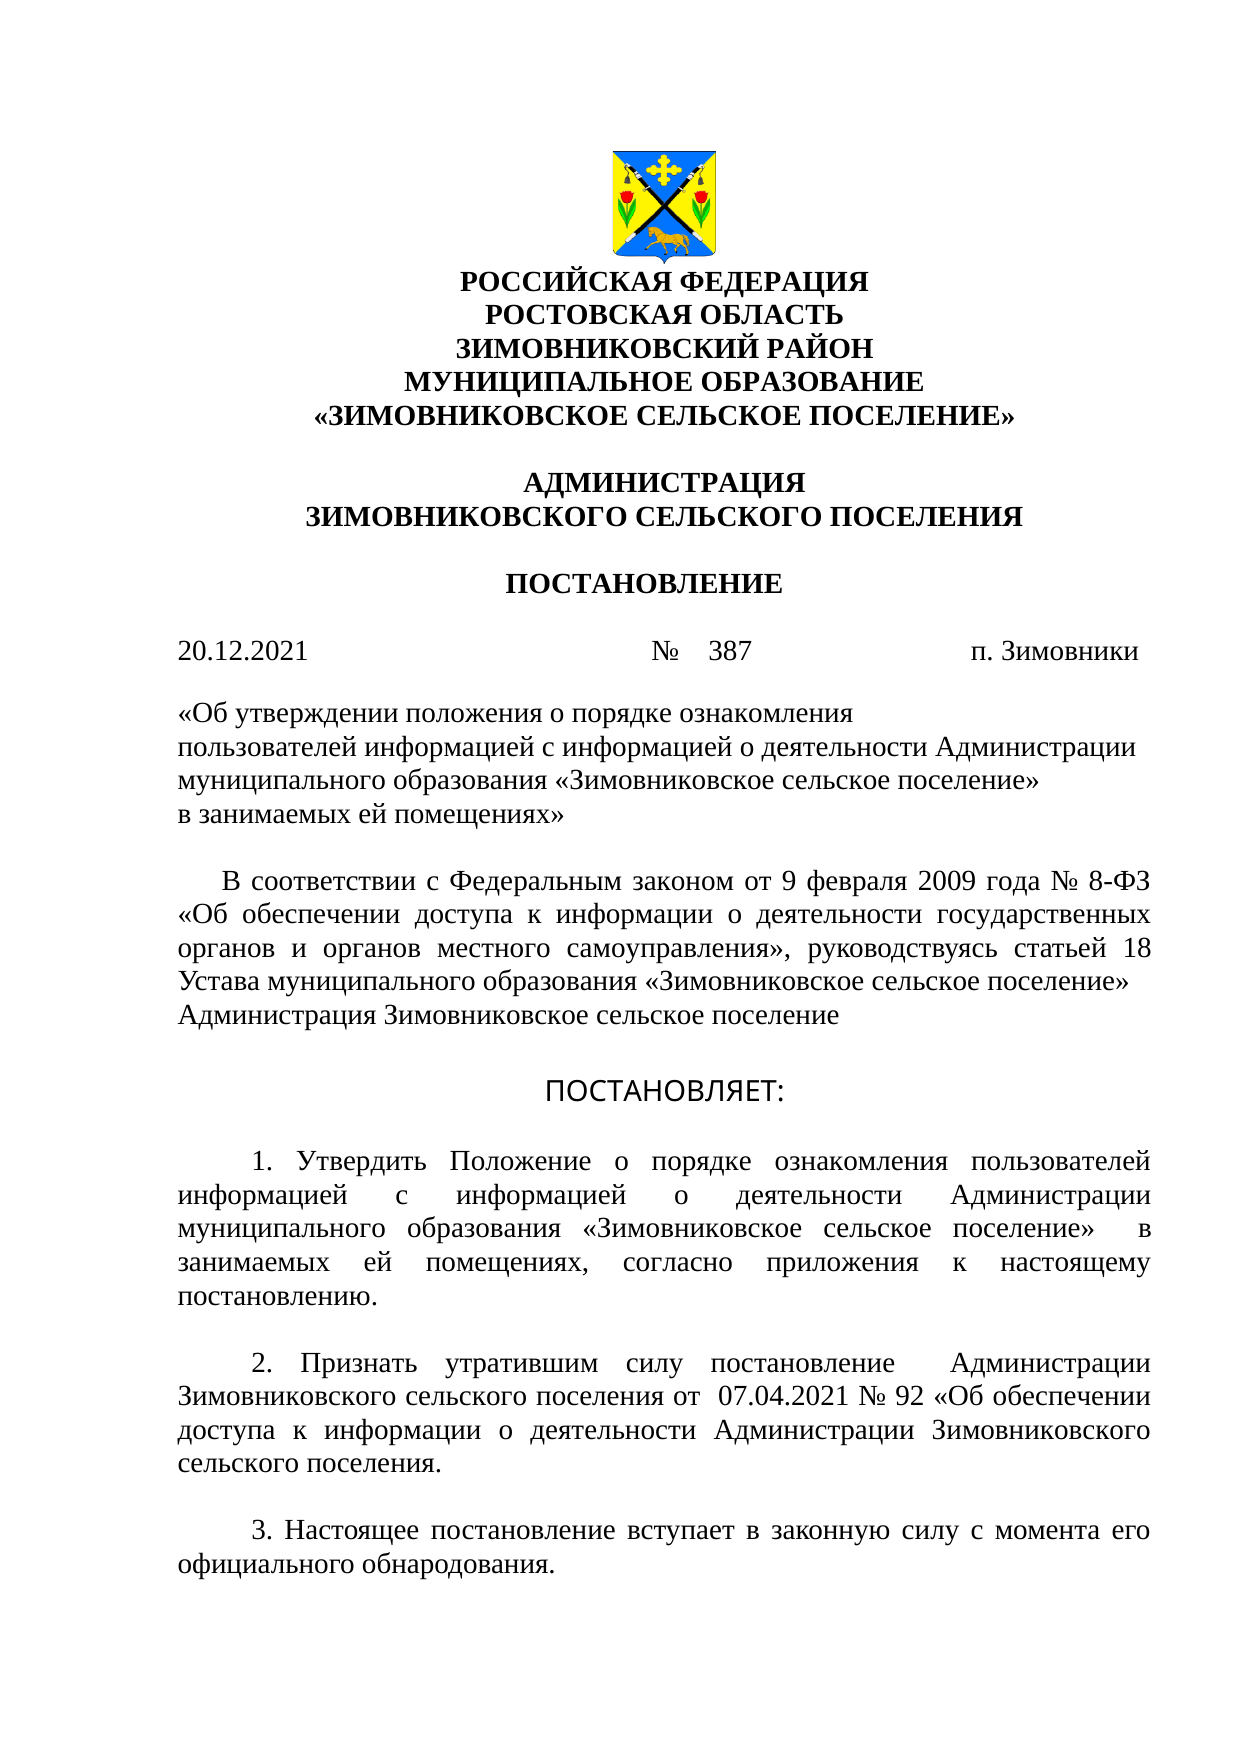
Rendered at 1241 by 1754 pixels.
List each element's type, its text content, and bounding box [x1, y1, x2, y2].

text 2. Признать утратившим силу постановление Администрации Зимовниковского сельского поселения от 07.04.2021 № 92 «Об обеспечении доступа к информации о деятельности Администрации Зимовниковского сельского поселения. [177, 1345, 1152, 1479]
text 20.12.2021 № 387 п. Зимовники [177, 633, 1152, 666]
text В соответствии с Федеральным законом от 9 февраля 2009 года № 8-ФЗ «Об обеспечении доступа к информации о деятельности государственных органов и органов местного самоуправления», руководствуясь статьей 18 Устава муниципального образования «Зимовниковское сельское поселение» [177, 863, 1152, 997]
text МУНИЦИПАЛЬНОЕ ОБРАЗОВАНИЕ [177, 364, 1152, 398]
text 1. Утвердить Положение о порядке ознакомления пользователей информацией с информацией о деятельности Администрации муниципального образования «Зимовниковское сельское поселение» в занимаемых ей помещениях, согласно приложения к настоящему постановлению. [177, 1143, 1152, 1311]
text РОССИЙСКАЯ ФЕДЕРАЦИЯ [177, 264, 1152, 297]
text ЗИМОВНИКОВСКИЙ РАЙОН [177, 331, 1152, 364]
text ЗИМОВНИКОВСКОГО СЕЛЬСКОГО ПОСЕЛЕНИЯ [177, 499, 1152, 532]
text в занимаемых ей помещениях» [177, 796, 1152, 829]
text Администрация Зимовниковское сельское поселение [177, 997, 1152, 1031]
text пользователей информацией с информацией о деятельности Администрации муниципального образования «Зимовниковское сельское поселение» [177, 729, 1152, 796]
text 3. Настоящее постановление вступает в законную силу с момента его официального обнародования. [177, 1512, 1152, 1579]
text «Об утверждении положения о порядке ознакомления [177, 695, 1152, 729]
text ПОСТАНОВЛЕНИЕ [177, 566, 1152, 599]
picture [612, 151, 716, 264]
text РОСТОВСКАЯ ОБЛАСТЬ [177, 297, 1152, 331]
text ПОСТАНОВЛЯЕТ: [177, 1070, 1152, 1110]
text АДМИНИСТРАЦИЯ [177, 465, 1152, 499]
text «ЗИМОВНИКОВСКОЕ СЕЛЬСКОЕ ПОСЕЛЕНИЕ» [177, 398, 1152, 432]
